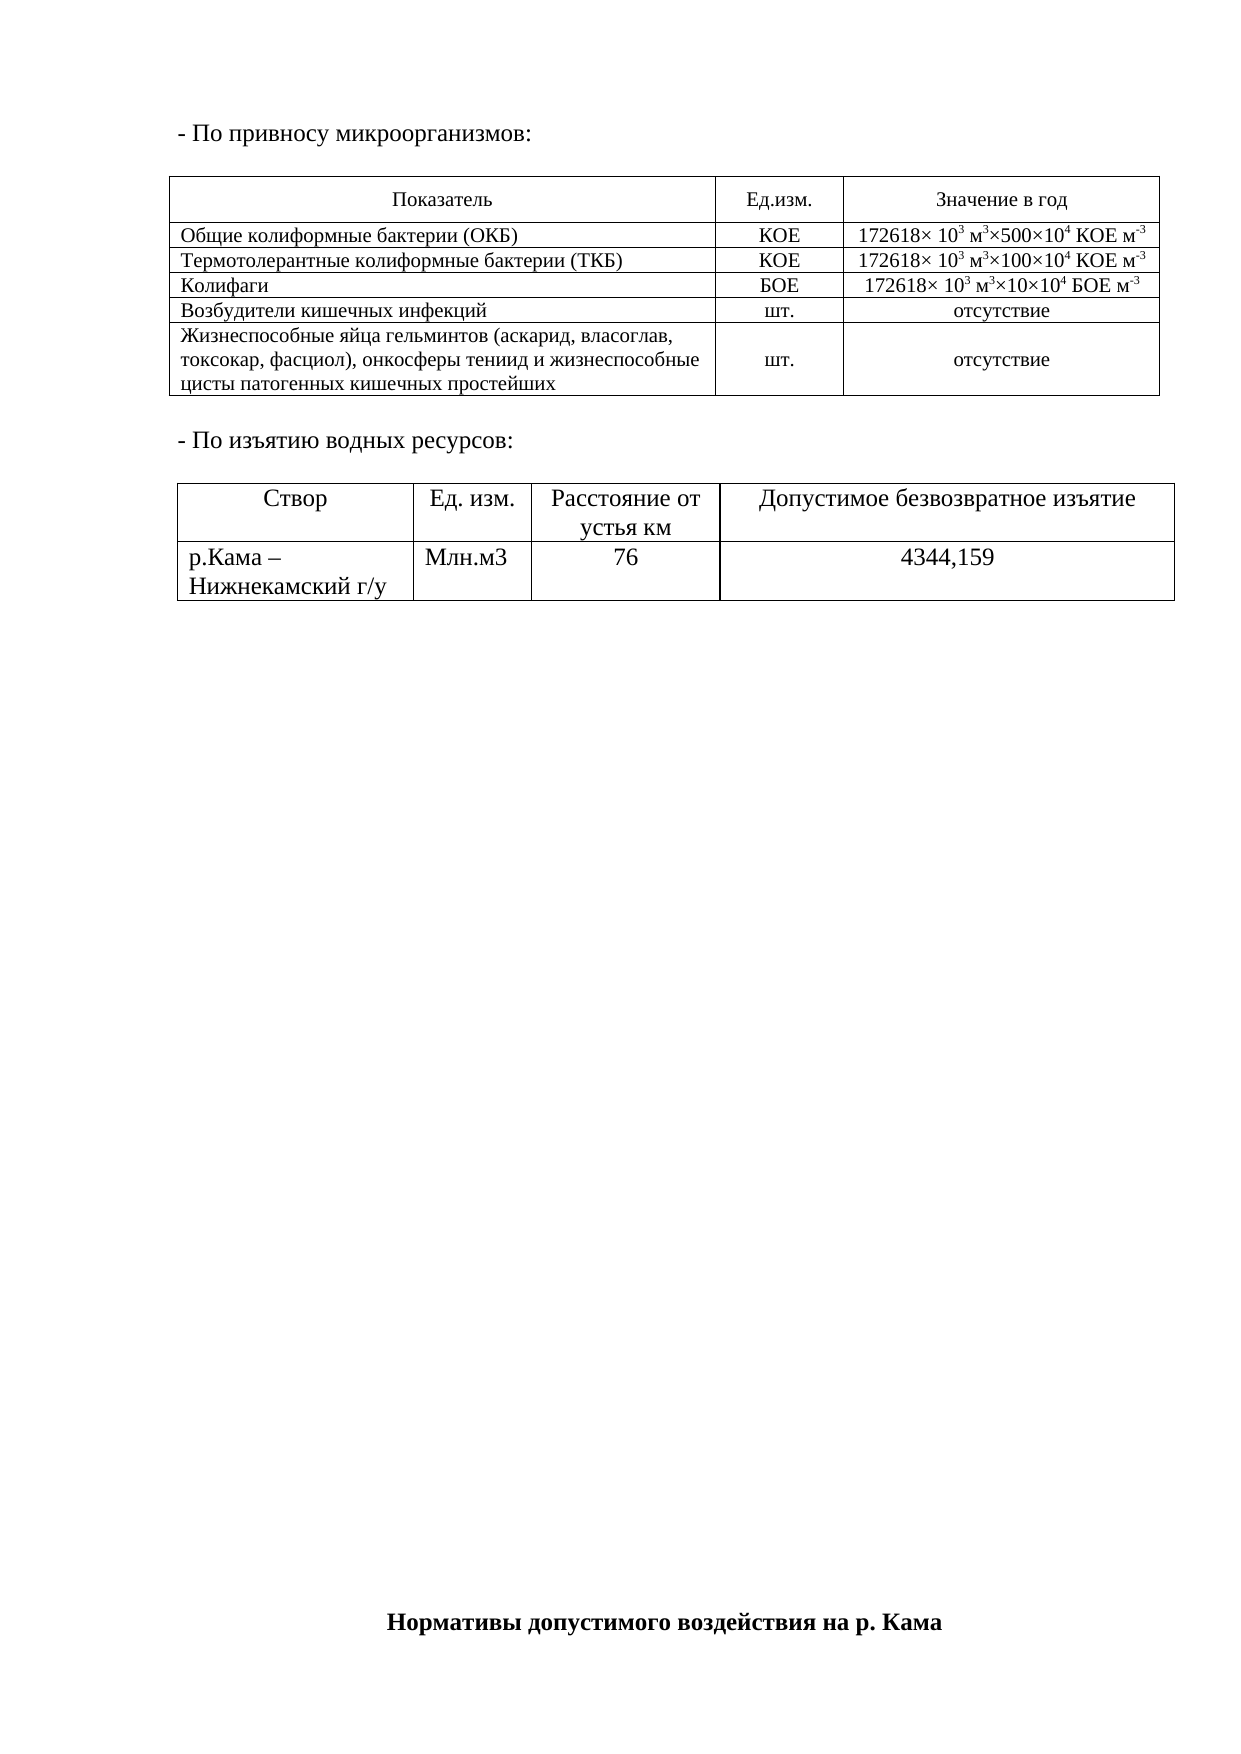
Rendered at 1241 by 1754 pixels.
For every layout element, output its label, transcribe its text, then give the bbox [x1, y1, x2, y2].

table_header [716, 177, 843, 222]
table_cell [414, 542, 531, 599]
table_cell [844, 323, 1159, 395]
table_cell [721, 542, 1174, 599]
text - По привносу микроорганизмов: [177, 118, 1152, 147]
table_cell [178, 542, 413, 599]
text Нормативы допустимого воздействия на р. Кама [177, 1607, 1152, 1636]
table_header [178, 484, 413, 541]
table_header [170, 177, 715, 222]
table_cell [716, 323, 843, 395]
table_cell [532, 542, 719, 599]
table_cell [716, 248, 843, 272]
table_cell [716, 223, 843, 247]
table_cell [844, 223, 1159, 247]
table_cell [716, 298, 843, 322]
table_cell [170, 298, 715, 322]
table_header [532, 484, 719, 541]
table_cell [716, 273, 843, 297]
text - По изъятию водных ресурсов: [177, 425, 1152, 454]
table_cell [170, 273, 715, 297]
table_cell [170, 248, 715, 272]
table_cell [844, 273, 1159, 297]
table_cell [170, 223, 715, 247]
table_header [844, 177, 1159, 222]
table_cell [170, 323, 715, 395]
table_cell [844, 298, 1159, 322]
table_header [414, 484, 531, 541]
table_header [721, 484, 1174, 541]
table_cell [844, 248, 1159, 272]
